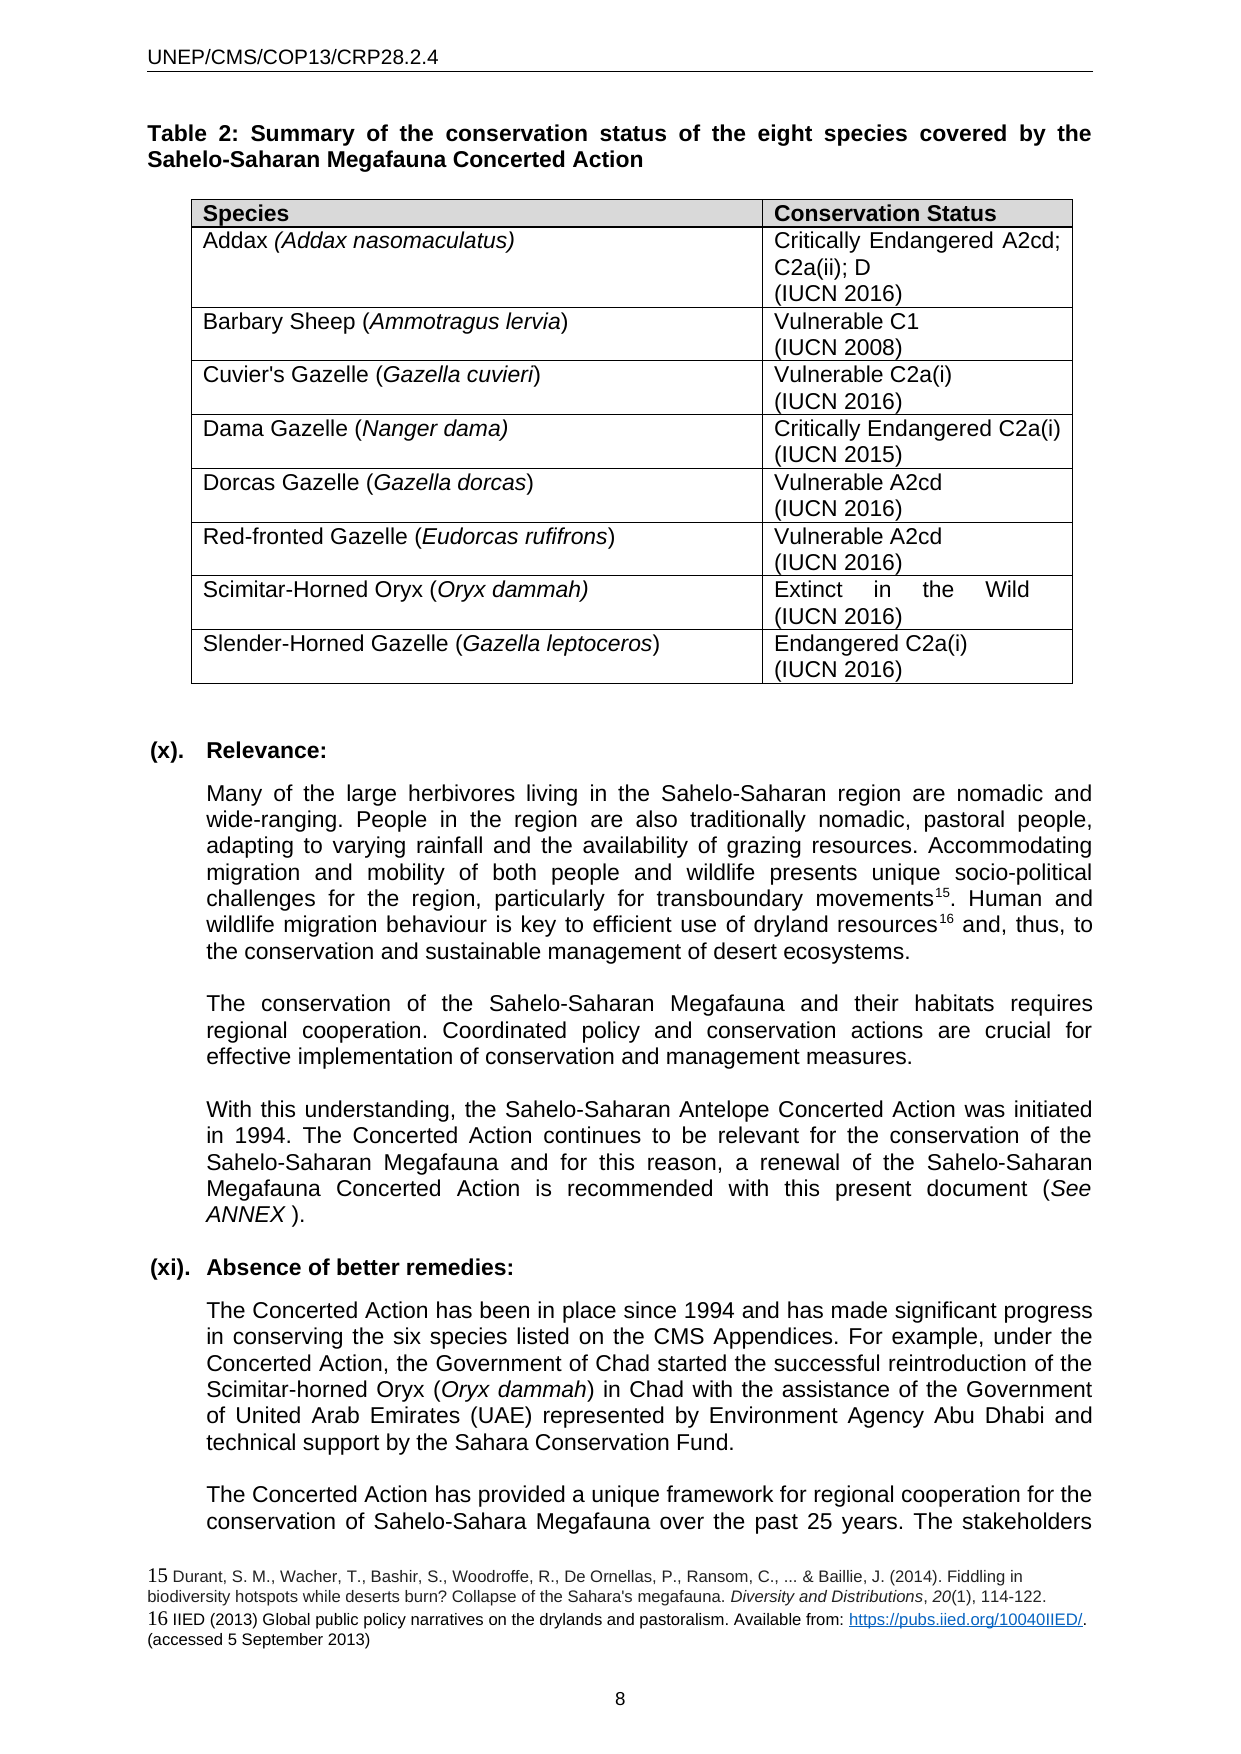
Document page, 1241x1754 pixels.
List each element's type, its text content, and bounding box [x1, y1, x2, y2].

list Absence of better remedies: [150, 1254, 1093, 1280]
table_cell Cuvier's Gazelle (Gazella cuvieri) [192, 361, 762, 414]
table_cell Critically Endangered A2cd; C2a(ii); D (IUCN 2016) [763, 228, 1072, 307]
table_cell Vulnerable C1 (IUCN 2008) [763, 308, 1072, 360]
table_cell Addax (Addax nasomaculatus) [192, 228, 762, 307]
text The conservation of the Sahelo-Saharan Megafauna and their habitats requires regional cooperation. Coordinated policy and conservation actions are crucial for effective implementation of conservation and management measures. [206, 990, 1093, 1069]
text With this understanding, the Sahelo-Saharan Antelope Concerted Action was initiated in 1994. The Concerted Action continues to be relevant for the conservation of the Sahelo-Saharan Megafauna and for this reason, a renewal of the Sahelo-Saharan Megafauna Concerted Action is recommended with this present document (See Annex I). [206, 1096, 1093, 1228]
table_cell Dama Gazelle (Nanger dama) [192, 415, 762, 468]
table_header Species [192, 200, 762, 226]
table_header Conservation Status [763, 200, 1072, 226]
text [206, 1481, 1093, 1534]
table_cell Red-fronted Gazelle (Eudorcas rufifrons) [192, 523, 762, 575]
table_cell Vulnerable A2cd (IUCN 2016) [763, 523, 1072, 575]
table_cell Vulnerable A2cd (IUCN 2016) [763, 469, 1072, 522]
table_cell Slender-Horned Gazelle (Gazella leptoceros) [192, 630, 762, 683]
table_cell Extinct in the Wild (IUCN 2016) [763, 576, 1072, 629]
table_cell Endangered C2a(i) (IUCN 2016) [763, 630, 1072, 683]
text Many of the large herbivores living in the Sahelo-Saharan region are nomadic and wide-ranging. People in the region are also traditionally nomadic, pastoral people, adapting to varying rainfall and the availability of grazing resources. Accommodating migration and mobility of both people and wildlife presents unique socio-political challenges for the region, particularly for transboundary movements. Human and wildlife migration behaviour is key to efficient use of dryland resources and, thus, to the conservation and sustainable management of desert ecosystems. [206, 779, 1093, 964]
table_cell Barbary Sheep (Ammotragus lervia) [192, 308, 762, 360]
text The Concerted Action has been in place since 1994 and has made significant progress in conserving the six species listed on the CMS Appendices. For example, under the Concerted Action, the Government of Chad started the successful reintroduction of the Scimitar-horned Oryx (Oryx dammah) in Chad with the assistance of the Government of United Arab Emirates (UAE) represented by Environment Agency Abu Dhabi and technical support by the Sahara Conservation Fund. [206, 1297, 1093, 1455]
table_cell Scimitar-Horned Oryx (Oryx dammah) [192, 576, 762, 629]
text Table 2: Summary of the conservation status of the eight species covered by the Sahelo-Saharan Megafauna Concerted Action [147, 120, 1093, 173]
table_cell Vulnerable C2a(i) (IUCN 2016) [763, 361, 1072, 414]
table_cell Dorcas Gazelle (Gazella dorcas) [192, 469, 762, 522]
list Relevance: [150, 737, 1093, 763]
table_cell Critically Endangered C2a(i) (IUCN 2015) [763, 415, 1072, 468]
